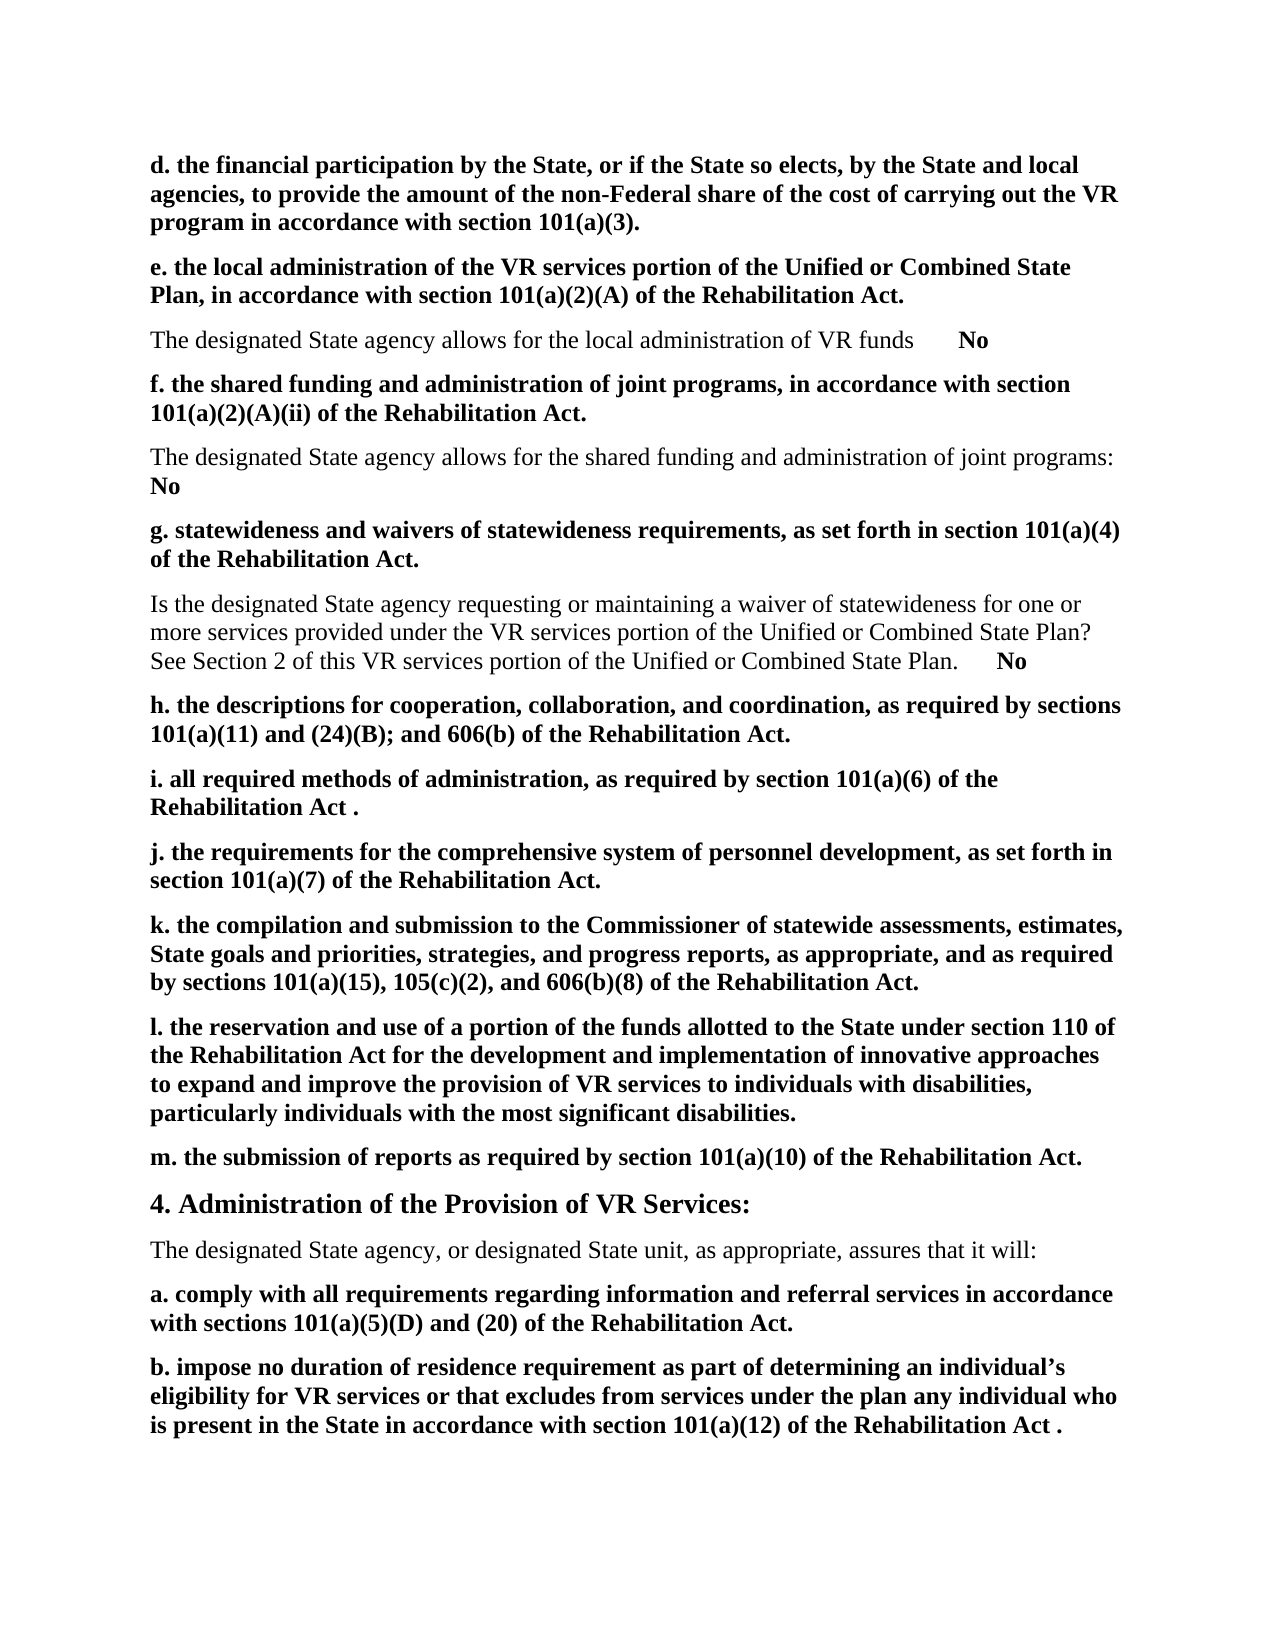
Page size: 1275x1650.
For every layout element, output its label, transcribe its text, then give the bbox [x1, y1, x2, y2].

subtitle e. the local administration of the VR services portion of the Unified or Combined State Plan, in accordance with section 101(a)(2)(A) of the Rehabilitation Act. [150, 252, 1125, 309]
subtitle d. the financial participation by the State, or if the State so elects, by the State and local agencies, to provide the amount of the non-Federal share of the cost of carrying out the VR program in accordance with section 101(a)(3). [150, 150, 1125, 236]
subtitle j. the requirements for the comprehensive system of personnel development, as set forth in section 101(a)(7) of the Rehabilitation Act. [150, 837, 1125, 894]
text The designated State agency, or designated State unit, as appropriate, assures that it will: [150, 1235, 1125, 1264]
text The designated State agency allows for the local administration of VR funds No [150, 325, 1125, 354]
subtitle m. the submission of reports as required by section 101(a)(10) of the Rehabilitation Act. [150, 1142, 1125, 1171]
subtitle i. all required methods of administration, as required by section 101(a)(6) of the Rehabilitation Act . [150, 764, 1125, 821]
subtitle f. the shared funding and administration of joint programs, in accordance with section 101(a)(2)(A)(ii) of the Rehabilitation Act. [150, 369, 1125, 427]
subtitle h. the descriptions for cooperation, collaboration, and coordination, as required by sections 101(a)(11) and (24)(B); and 606(b) of the Rehabilitation Act. [150, 691, 1125, 748]
subtitle k. the compilation and submission to the Commissioner of statewide assessments, estimates, State goals and priorities, strategies, and progress reports, as appropriate, and as required by sections 101(a)(15), 105(c)(2), and 606(b)(8) of the Rehabilitation Act. [150, 910, 1125, 996]
subtitle l. the reservation and use of a portion of the funds allotted to the State under section 110 of the Rehabilitation Act for the development and implementation of innovative approaches to expand and improve the provision of VR services to individuals with disabilities, particularly individuals with the most significant disabilities. [150, 1012, 1125, 1127]
subtitle g. statewideness and waivers of statewideness requirements, as set forth in section 101(a)(4) of the Rehabilitation Act. [150, 516, 1125, 573]
subtitle a. comply with all requirements regarding information and referral services in accordance with sections 101(a)(5)(D) and (20) of the Rehabilitation Act. [150, 1279, 1125, 1337]
subtitle 4. Administration of the Provision of VR Services: [150, 1187, 1125, 1219]
text Is the designated State agency requesting or maintaining a waiver of statewideness for one or more services provided under the VR services portion of the Unified or Combined State Plan? See Section 2 of this VR services portion of the Unified or Combined State Plan. No [150, 589, 1125, 675]
text The designated State agency allows for the shared funding and administration of joint programs: No [150, 442, 1125, 500]
subtitle b. impose no duration of residence requirement as part of determining an individual’s eligibility for VR services or that excludes from services under the plan any individual who is present in the State in accordance with section 101(a)(12) of the Rehabilitation Act . [150, 1352, 1125, 1439]
